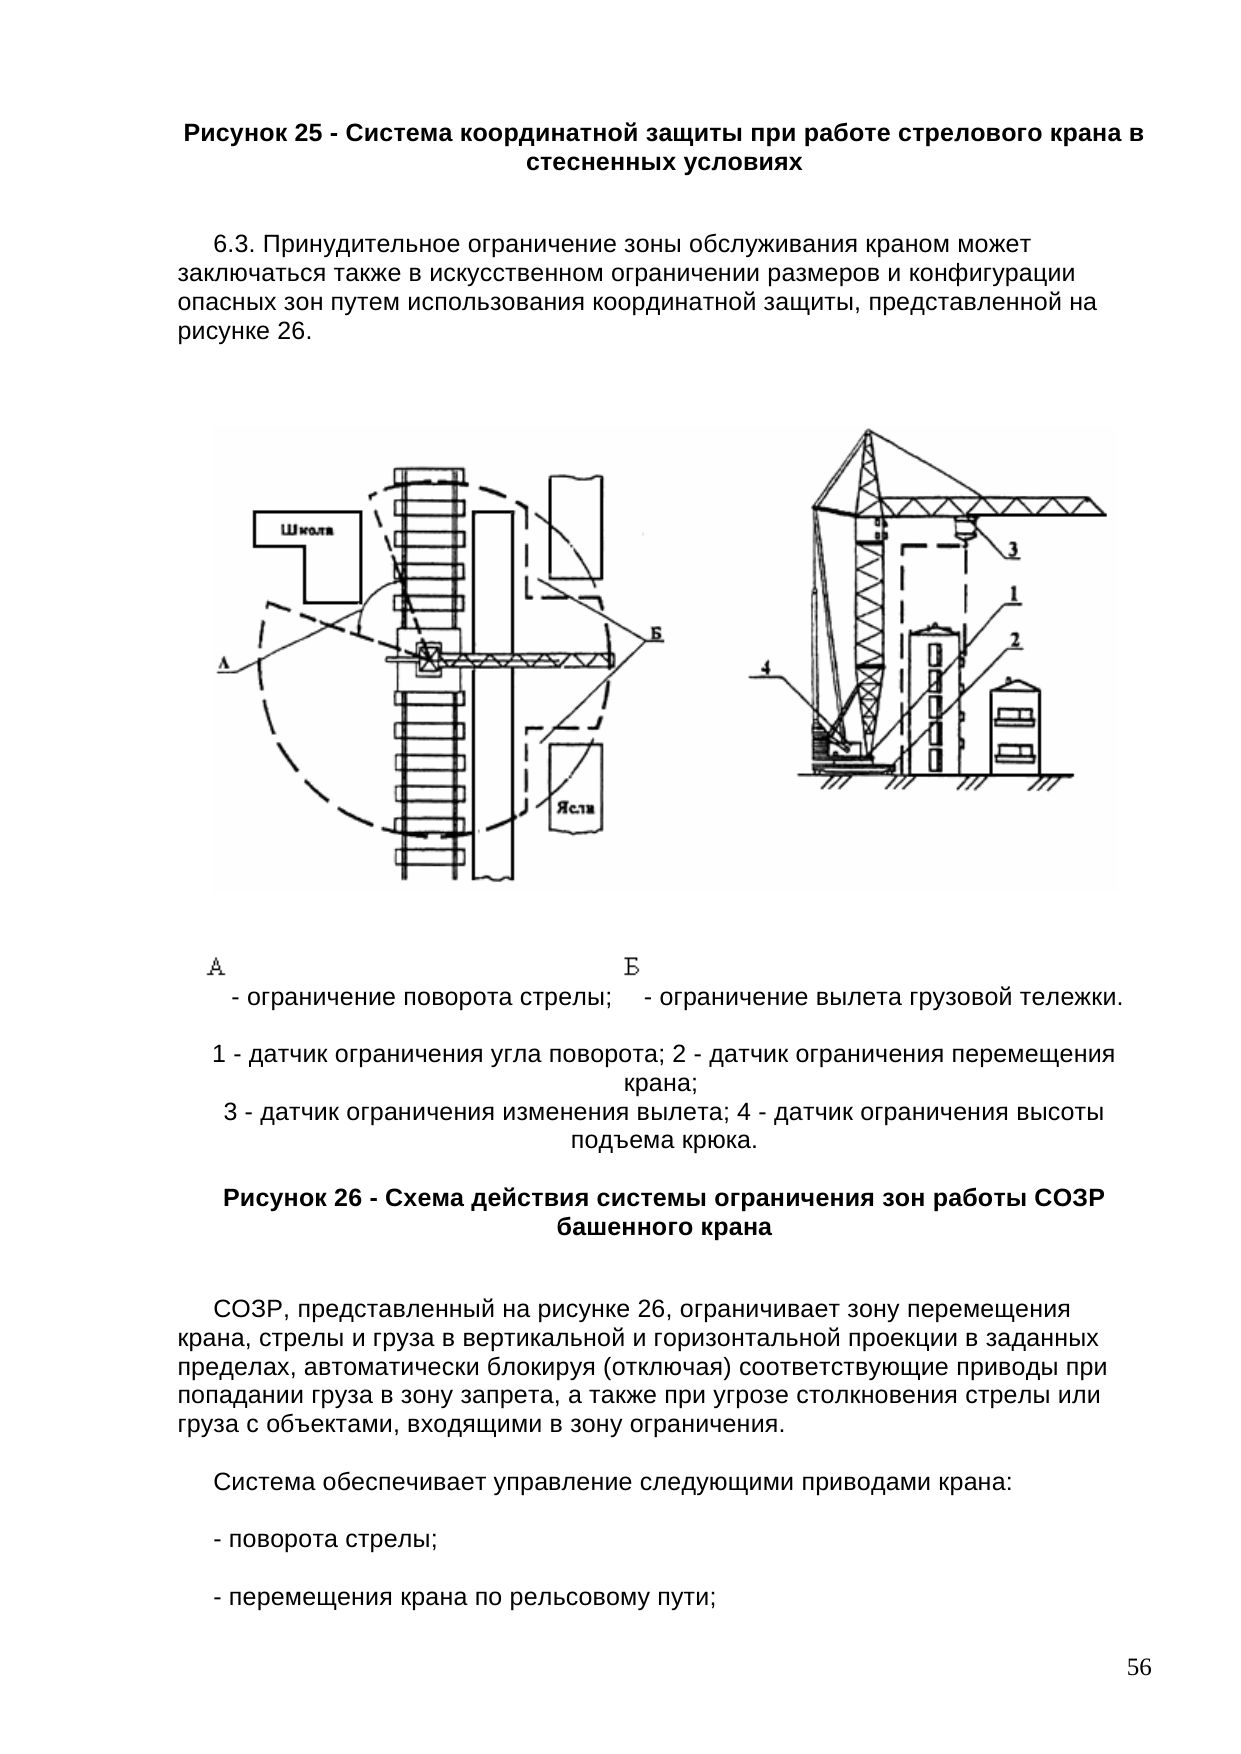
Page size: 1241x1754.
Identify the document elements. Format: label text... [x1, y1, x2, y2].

text Рисунок 25 - Система координатной защиты при работе стрелового крана в стесненных условиях [177, 118, 1152, 204]
picture [620, 953, 644, 980]
text 6.3. Принудительное ограничение зоны обслуживания краном может заключаться также в искусственном ограничении размеров и конфигурации опасных зон путем использования координатной защиты, представленной на рисунке 26. [177, 229, 1152, 402]
picture [204, 953, 232, 980]
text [177, 1294, 1152, 1610]
text - ограничение поворота стрелы; - ограничение вылета грузовой тележки. 1 - датчик ограничения угла поворота; 2 - датчик ограничения перемещения крана; 3 - датчик ограничения изменения вылета; 4 - датчик ограничения высоты подъема крюка. Рисунок 26 - Схема действия системы ограничения зон работы СОЗР башенного крана [177, 924, 1152, 1269]
picture [211, 426, 1118, 893]
